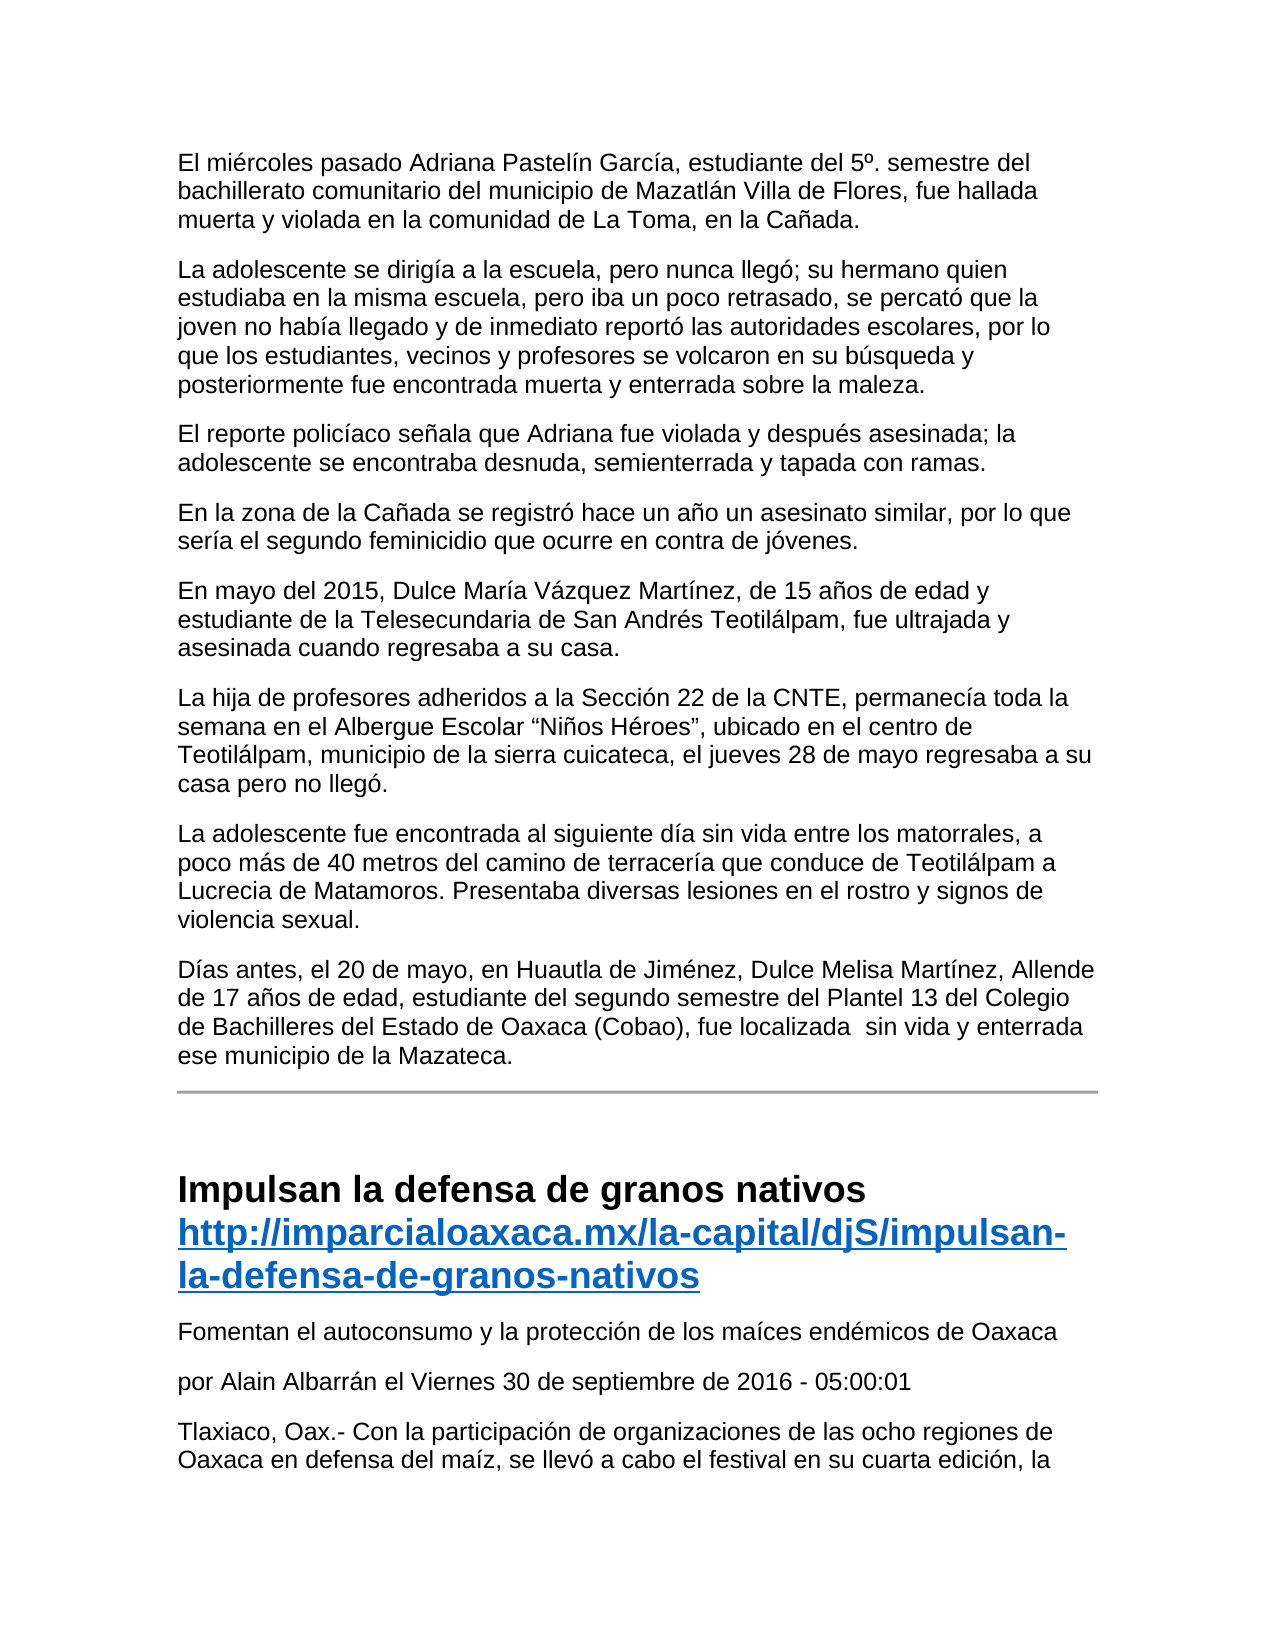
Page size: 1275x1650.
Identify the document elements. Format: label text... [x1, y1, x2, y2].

text Días antes, el 20 de mayo, en Huautla de Jiménez, Dulce Melisa Martínez, Allende de 17 años de edad, estudiante del segundo semestre del Plantel 13 del Colegio de Bachilleres del Estado de Oaxaca (Cobao), fue localizada sin vida y enterrada ese municipio de la Mazateca. [177, 955, 1098, 1070]
text La adolescente fue encontrada al siguiente día sin vida entre los matorrales, a poco más de 40 metros del camino de terracería que conduce de Teotilálpam a Lucrecia de Matamoros. Presentaba diversas lesiones en el rostro y signos de violencia sexual. [177, 819, 1098, 934]
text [177, 1417, 1098, 1474]
text Impulsan la defensa de granos nativos http://imparcialoaxaca.mx/la-capital/djS/impulsan-la-defensa-de-granos-nativos [177, 1094, 1098, 1297]
text El miércoles pasado Adriana Pastelín García, estudiante del 5º. semestre del bachillerato comunitario del municipio de Mazatlán Villa de Flores, fue hallada muerta y violada en la comunidad de La Toma, en la Cañada. [177, 148, 1098, 234]
text La adolescente se dirigía a la escuela, pero nunca llegó; su hermano quien estudiaba en la misma escuela, pero iba un poco retrasado, se percató que la joven no había llegado y de inmediato reportó las autoridades escolares, por lo que los estudiantes, vecinos y profesores se volcaron en su búsqueda y posteriormente fue encontrada muerta y enterrada sobre la maleza. [177, 255, 1098, 398]
text En la zona de la Cañada se registró hace un año un asesinato similar, por lo que sería el segundo feminicidio que ocurre en contra de jóvenes. [177, 498, 1098, 555]
text Fomentan el autoconsumo y la protección de los maíces endémicos de Oaxaca [177, 1317, 1098, 1346]
text El reporte policíaco señala que Adriana fue violada y después asesinada; la adolescente se encontraba desnuda, semienterrada y tapada con ramas. [177, 419, 1098, 477]
text La hija de profesores adheridos a la Sección 22 de la CNTE, permanecía toda la semana en el Albergue Escolar “Niños Héroes”, ubicado en el centro de Teotilálpam, municipio de la sierra cuicateca, el jueves 28 de mayo regresaba a su casa pero no llegó. [177, 683, 1098, 798]
text En mayo del 2015, Dulce María Vázquez Martínez, de 15 años de edad y estudiante de la Telesecundaria de San Andrés Teotilálpam, fue ultrajada y asesinada cuando regresaba a su casa. [177, 576, 1098, 662]
text por Alain Albarrán el Viernes 30 de septiembre de 2016 - 05:00:01 [177, 1367, 1098, 1396]
